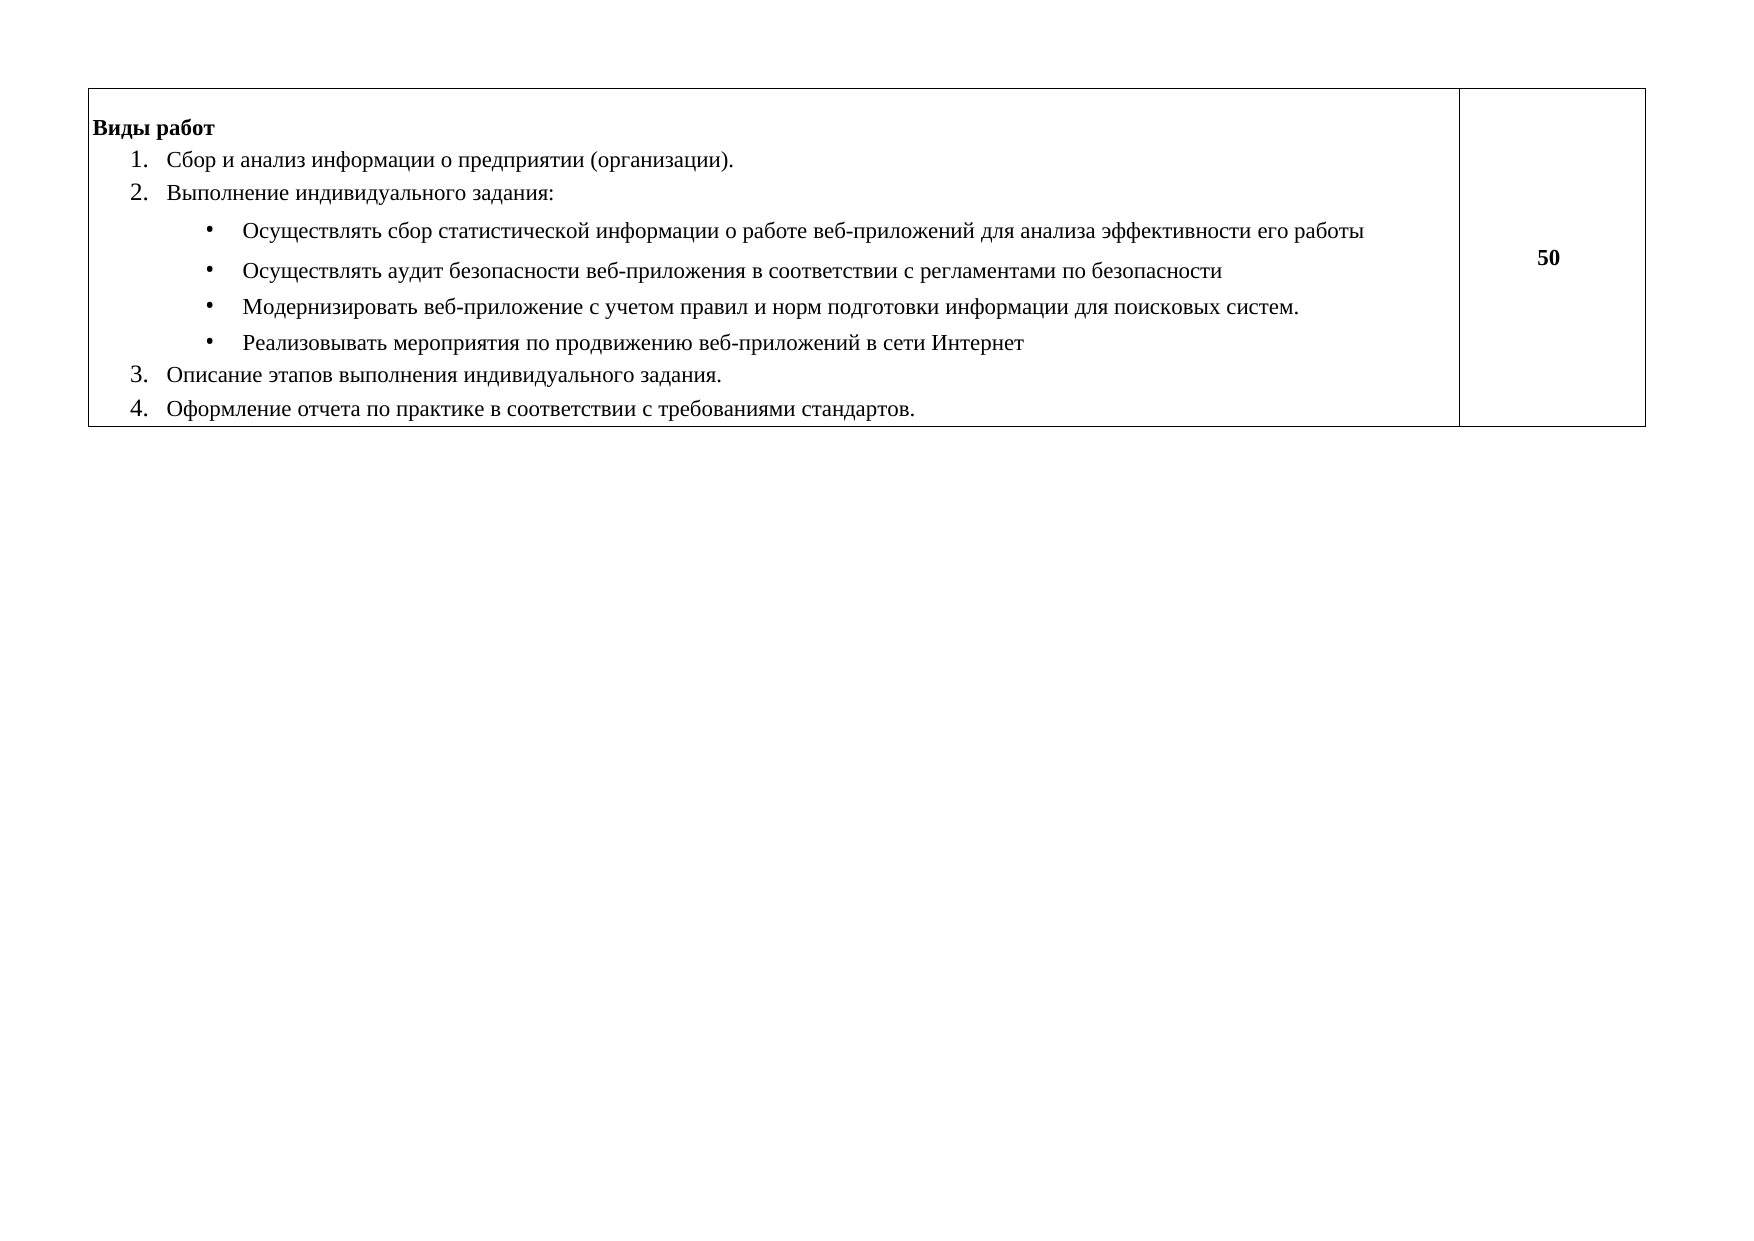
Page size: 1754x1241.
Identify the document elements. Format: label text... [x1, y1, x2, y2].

table_header 50 [1460, 89, 1645, 426]
table_header Виды работ Сбор и анализ информации о предприятии (организации). Выполнение индивидуального задания: Осуществлять сбор статистической информации о работе веб-приложений для анализа эффективности его работы Осуществлять аудит безопасности веб-приложения в соответствии с регламентами по безопасности Модернизировать веб-приложение с учетом правил и норм подготовки информации для поисковых систем. Реализовывать мероприятия по продвижению веб-приложений в сети Интернет Описание этапов выполнения индивидуального задания. Оформление отчета по практике в соответствии с требованиями стандартов. [89, 89, 1459, 426]
